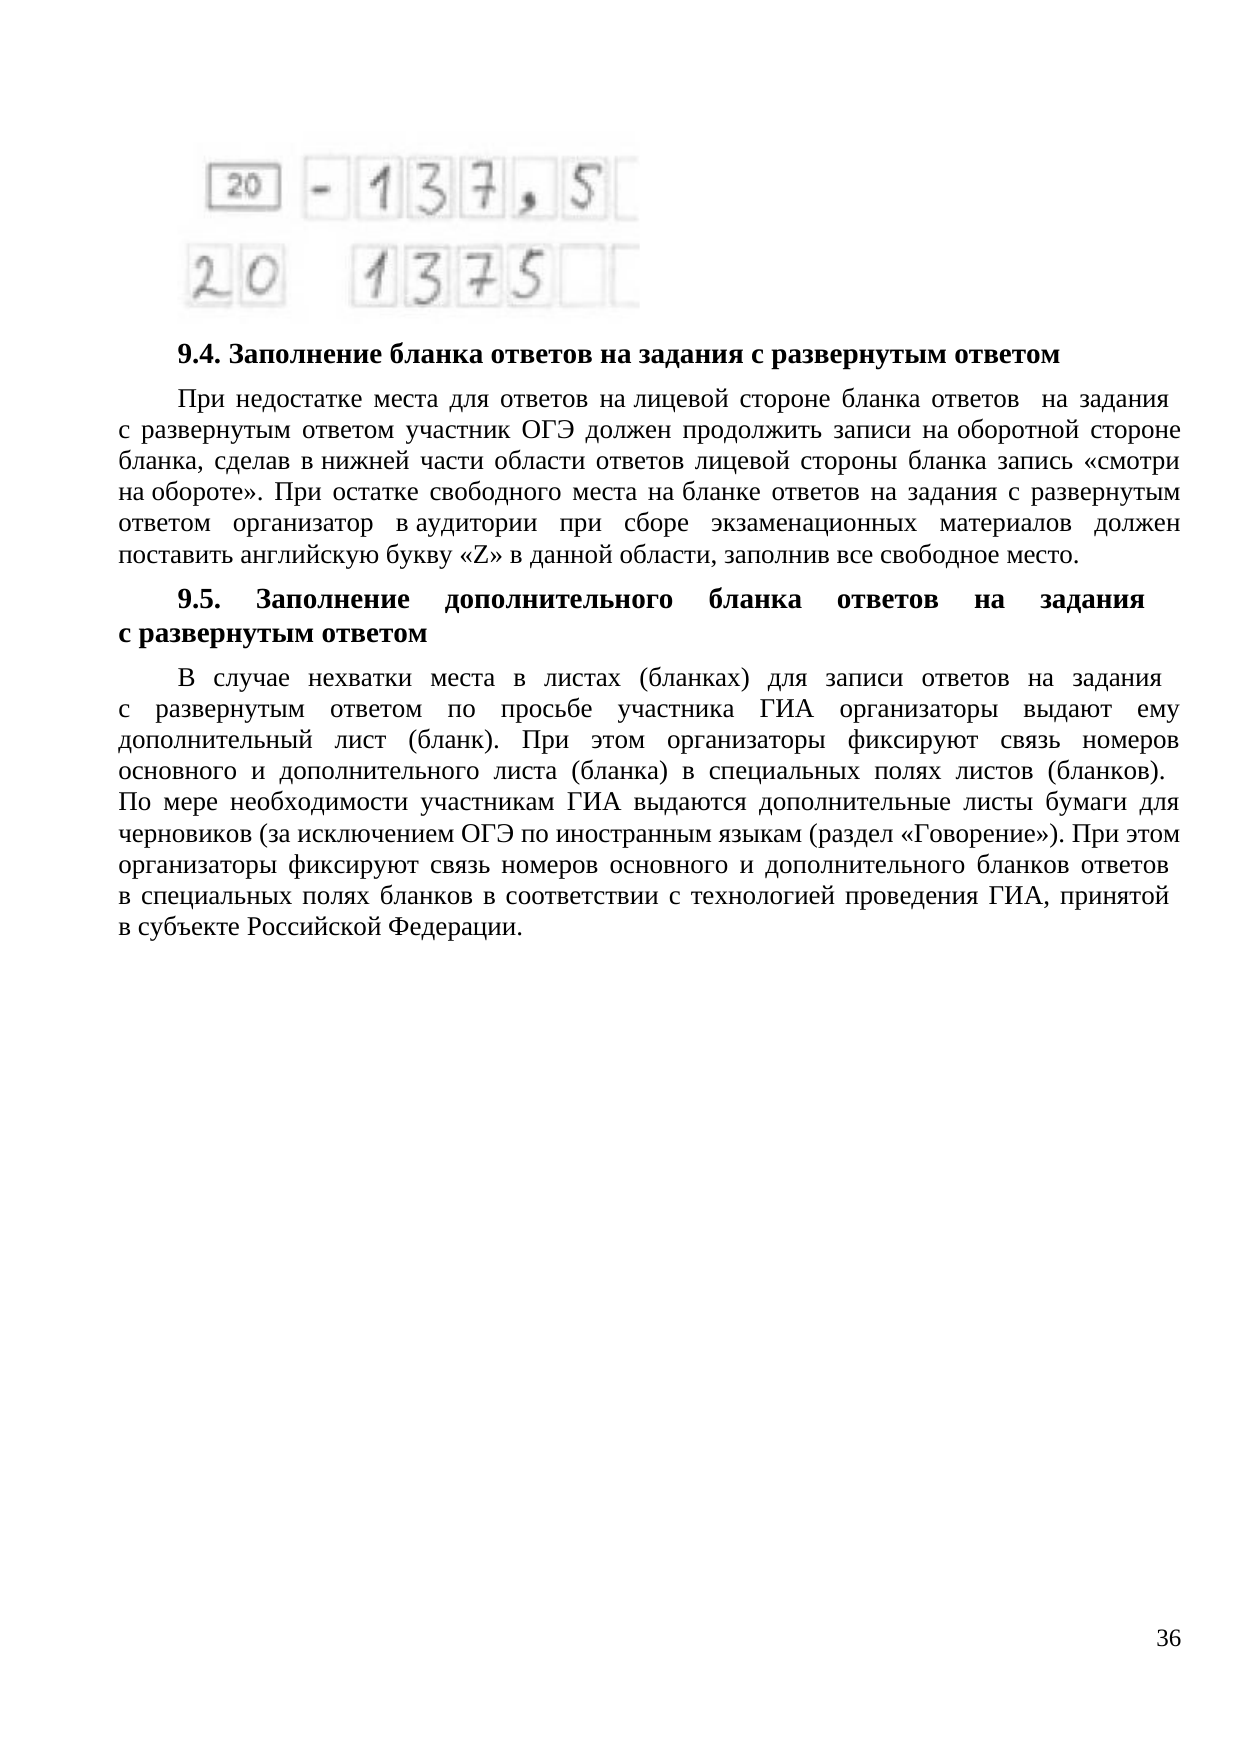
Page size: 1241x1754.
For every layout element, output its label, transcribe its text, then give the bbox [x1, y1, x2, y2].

text При недостатке места для ответов на лицевой стороне бланка ответов на задания с развернутым ответом участник ОГЭ должен продолжить записи на оборотной стороне бланка, сделав в нижней части области ответов лицевой стороны бланка запись «смотри на обороте». При остатке свободного места на бланке ответов на задания с развернутым ответом организатор в аудитории при сборе экзаменационных материалов должен поставить английскую букву «Z» в данной области, заполнив все свободное место. [118, 382, 1181, 569]
subtitle 9.4. Заполнение бланка ответов на задания с развернутым ответом [118, 336, 1181, 369]
text В случае нехватки места в листах (бланках) для записи ответов на задания с развернутым ответом по просьбе участника ГИА организаторы выдают ему дополнительный лист (бланк). При этом организаторы фиксируют связь номеров основного и дополнительного листа (бланка) в специальных полях листов (бланков). По мере необходимости участникам ГИА выдаются дополнительные листы бумаги для черновиков (за исключением ОГЭ по иностранным языкам (раздел «Говорение»). При этом организаторы фиксируют связь номеров основного и дополнительного бланков ответов в специальных полях бланков в соответствии с технологией проведения ГИА, принятой в субъекте Российской Федерации. [118, 661, 1181, 941]
subtitle 9.5. Заполнение дополнительного бланка ответов на задания с развернутым ответом [118, 581, 1181, 648]
